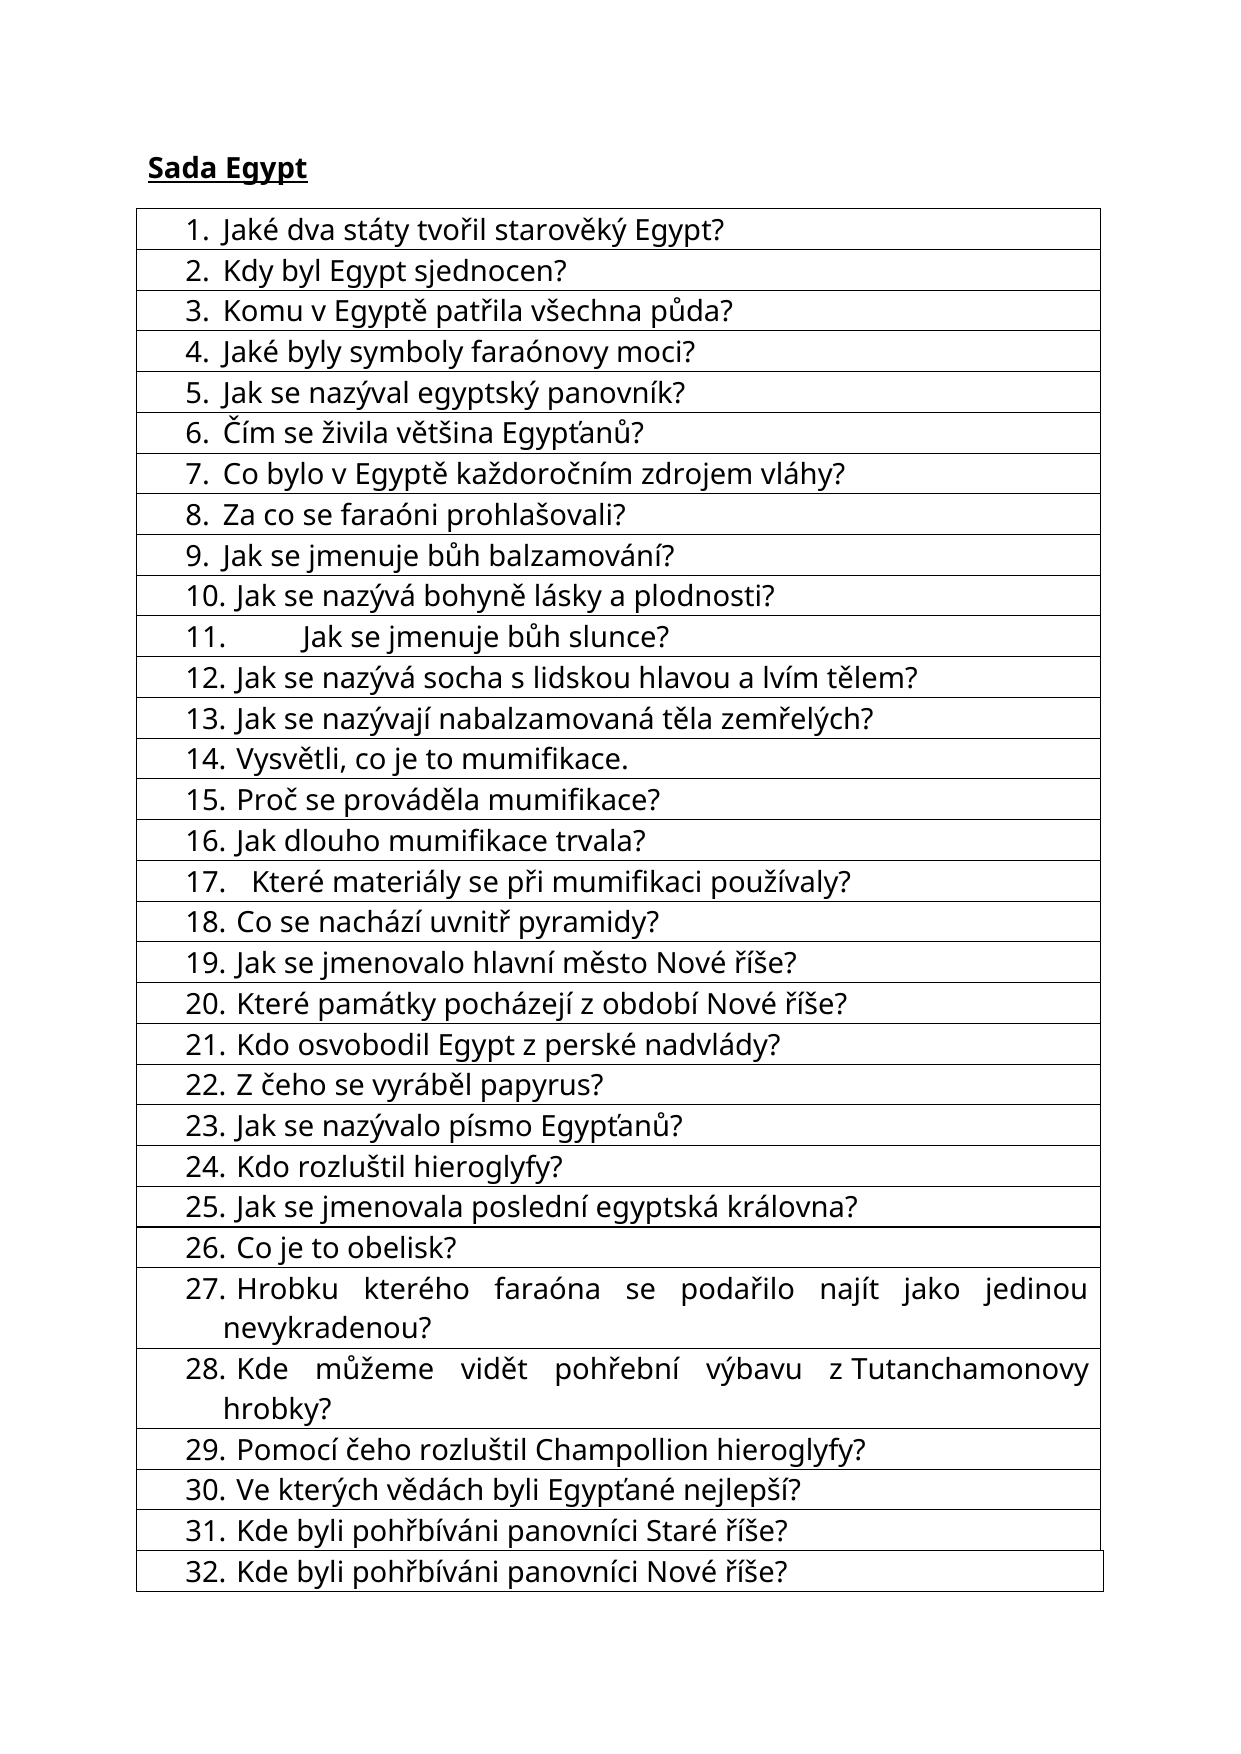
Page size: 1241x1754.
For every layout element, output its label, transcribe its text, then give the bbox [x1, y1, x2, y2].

table_cell Které materiály se při mumifikaci používaly? [137, 861, 1100, 901]
table_cell Jak se nazýval egyptský panovník? [137, 372, 1100, 412]
table_cell Vysvětli, co je to mumifikace. [137, 739, 1100, 778]
table_cell Za co se faraóni prohlašovali? [137, 494, 1100, 534]
table_cell Kdo osvobodil Egypt z perské nadvlády? [137, 1024, 1100, 1063]
table_cell Pomocí čeho rozluštil Champollion hieroglyfy? [137, 1429, 1100, 1469]
table_cell Kde můžeme vidět pohřební výbavu z Tutanchamonovy hrobky? [137, 1349, 1100, 1428]
table_cell Hrobku kterého faraóna se podařilo najít jako jedinou nevykradenou? [137, 1268, 1100, 1347]
table_cell Jak se nazývají nabalzamovaná těla zemřelých? [137, 698, 1100, 738]
table_cell Které památky pocházejí z období Nové říše? [137, 983, 1100, 1023]
table_cell Jak dlouho mumifikace trvala? [137, 820, 1100, 860]
table_cell Jak se jmenovala poslední egyptská královna? [137, 1187, 1100, 1226]
table_cell Čím se živila většina Egypťanů? [137, 413, 1100, 452]
table_cell Kde byli pohřbíváni panovníci Staré říše? [137, 1510, 1100, 1550]
table_cell Jak se jmenuje bůh slunce? [137, 616, 1100, 656]
table_cell Co bylo v Egyptě každoročním zdrojem vláhy? [137, 454, 1100, 493]
table_cell Jak se jmenovalo hlavní město Nové říše? [137, 942, 1100, 982]
table_cell Jak se nazývá bohyně lásky a plodnosti? [137, 576, 1100, 615]
text Sada Egypt [148, 148, 1093, 187]
table_cell Proč se prováděla mumifikace? [137, 779, 1100, 819]
table_cell Komu v Egyptě patřila všechna půda? [137, 291, 1100, 330]
table_cell Z čeho se vyráběl papyrus? [137, 1065, 1100, 1104]
table_cell Kde byli pohřbíváni panovníci Nové říše? [137, 1551, 1103, 1591]
table_cell Kdy byl Egypt sjednocen? [137, 250, 1100, 289]
table_cell Ve kterých vědách byli Egypťané nejlepší? [137, 1470, 1100, 1509]
table_cell Jak se jmenuje bůh balzamování? [137, 535, 1100, 575]
table_cell Co je to obelisk? [137, 1228, 1100, 1267]
table_header Jaké dva státy tvořil starověký Egypt? [137, 209, 1100, 249]
table_cell Co se nachází uvnitř pyramidy? [137, 902, 1100, 941]
table_cell Kdo rozluštil hieroglyfy? [137, 1146, 1100, 1186]
table_cell Jaké byly symboly faraónovy moci? [137, 331, 1100, 371]
table_cell Jak se nazývá socha s lidskou hlavou a lvím tělem? [137, 657, 1100, 697]
table_cell Jak se nazývalo písmo Egypťanů? [137, 1105, 1100, 1145]
